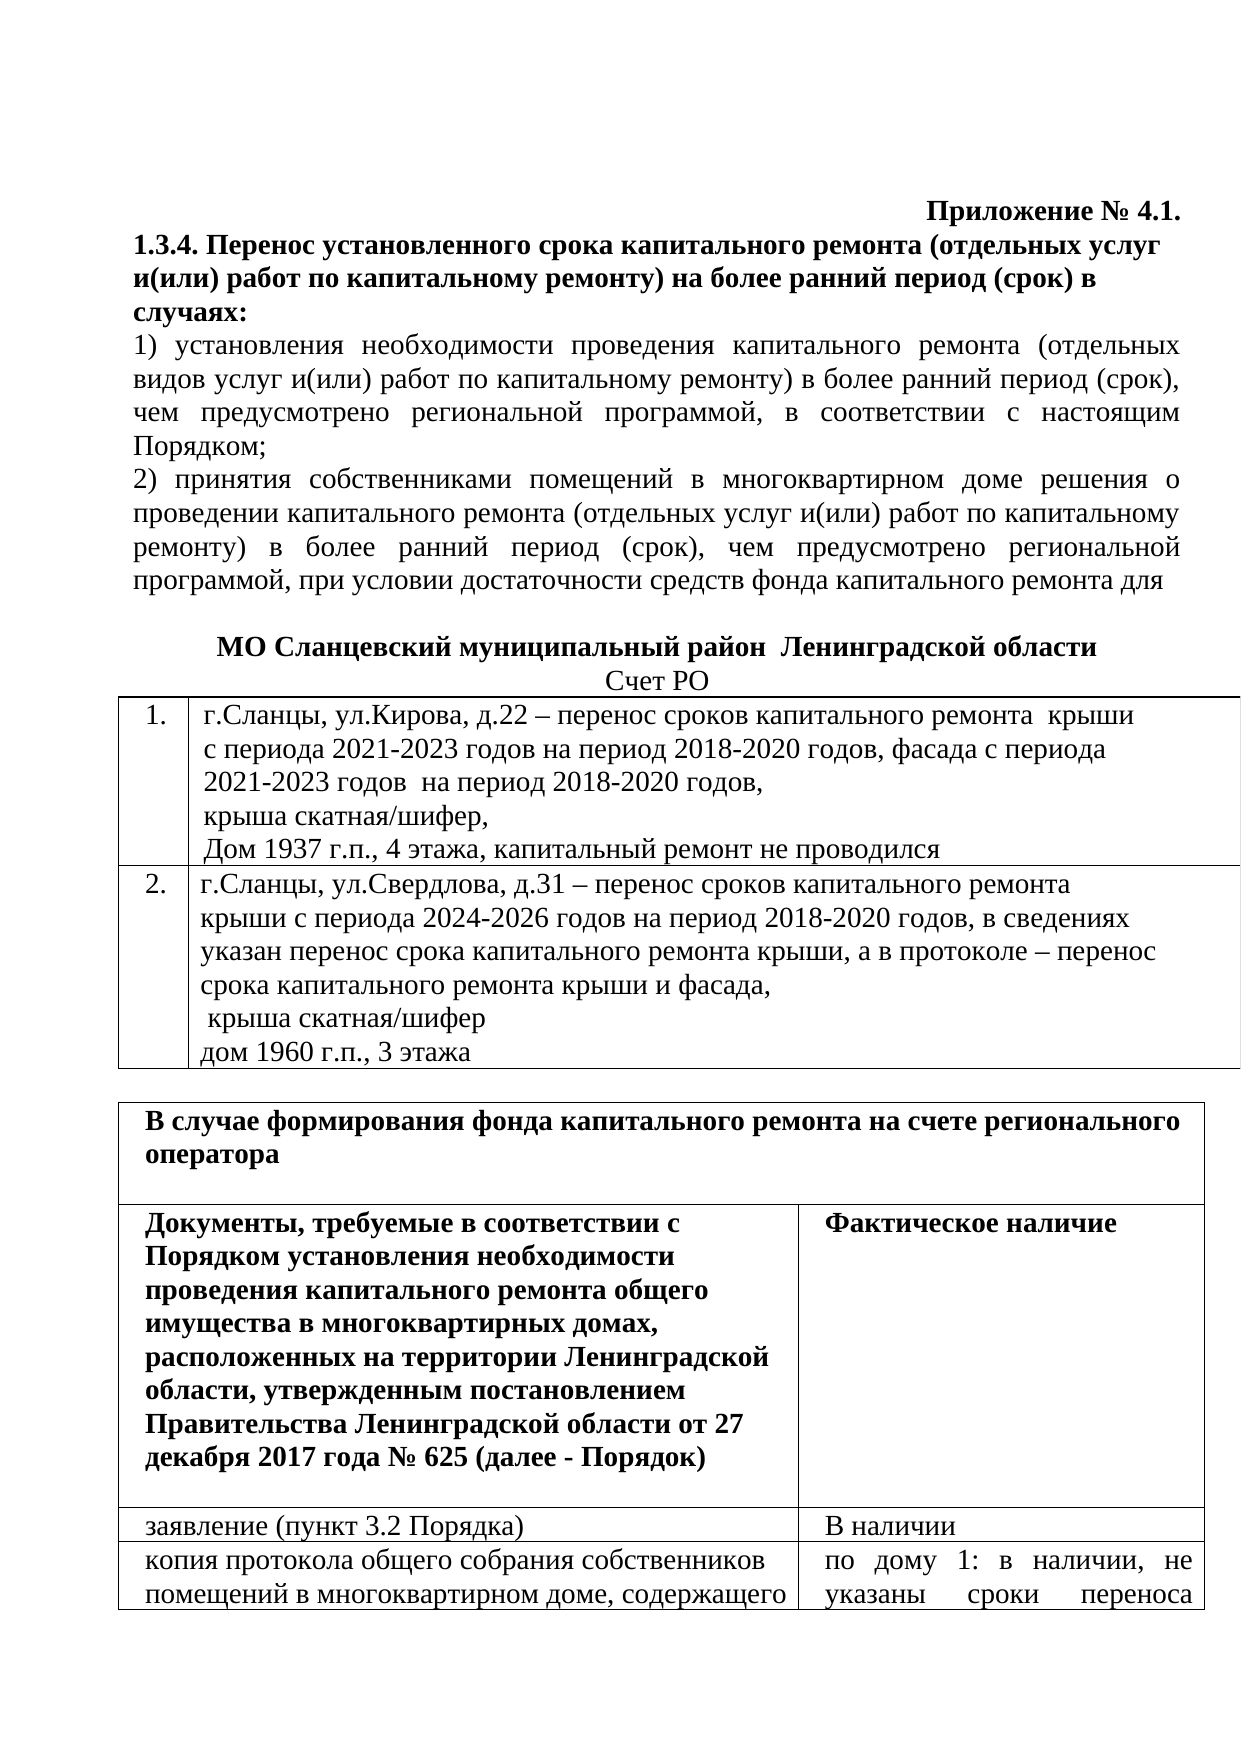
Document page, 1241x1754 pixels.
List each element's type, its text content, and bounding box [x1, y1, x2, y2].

table_header В случае формирования фонда капитального ремонта на счете регионального оператора [119, 1103, 1204, 1204]
table_header 1. [119, 698, 188, 865]
table_cell В наличии [799, 1508, 1204, 1541]
table_cell г.Сланцы, ул.Свердлова, д.31 – перенос сроков капитального ремонта крыши с периода 2024-2026 годов на период 2018-2020 годов, в сведениях указан перенос срока капитального ремонта крыши, а в протоколе – перенос срока капитального ремонта крыши и фасада, крыша скатная/шифер дом 1960 г.п., 3 этажа [189, 866, 1240, 1067]
table_cell Фактическое наличие [799, 1205, 1204, 1507]
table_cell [119, 1542, 798, 1609]
table_cell Документы, требуемые в соответствии с Порядком установления необходимости проведения капитального ремонта общего имущества в многоквартирных домах, расположенных на территории Ленинградской области, утвержденным постановлением Правительства Ленинградской области от 27 декабря 2017 года № 625 (далее - Порядок) [119, 1205, 798, 1507]
table_cell заявление (пункт 3.2 Порядка) [119, 1508, 798, 1541]
table_header г.Сланцы, ул.Кирова, д.22 – перенос сроков капитального ремонта крыши с периода 2021-2023 годов на период 2018-2020 годов, фасада с периода 2021-2023 годов на период 2018-2020 годов, крыша скатная/шифер, Дом 1937 г.п., 4 этажа, капитальный ремонт не проводился [189, 698, 1240, 865]
list Приложение № 4.1. [133, 193, 1181, 227]
list МО Сланцевский муниципальный район Ленинградской области [133, 629, 1181, 663]
list 2) принятия собственниками помещений в многоквартирном доме решения о проведении капитального ремонта (отдельных услуг и(или) работ по капитальному ремонту) в более ранний период (срок), чем предусмотрено региональной программой, при условии достаточности средств фонда капитального ремонта для [133, 462, 1181, 596]
list 1) установления необходимости проведения капитального ремонта (отдельных видов услуг и(или) работ по капитальному ремонту) в более ранний период (срок), чем предусмотрено региональной программой, в соответствии с настоящим Порядком; [133, 327, 1181, 462]
table_cell 2. [119, 866, 188, 1067]
list Счет РО [133, 663, 1181, 696]
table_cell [799, 1542, 1204, 1609]
list 1.3.4. Перенос установленного срока капитального ремонта (отдельных услуг и(или) работ по капитальному ремонту) на более ранний период (срок) в случаях: [133, 227, 1181, 327]
